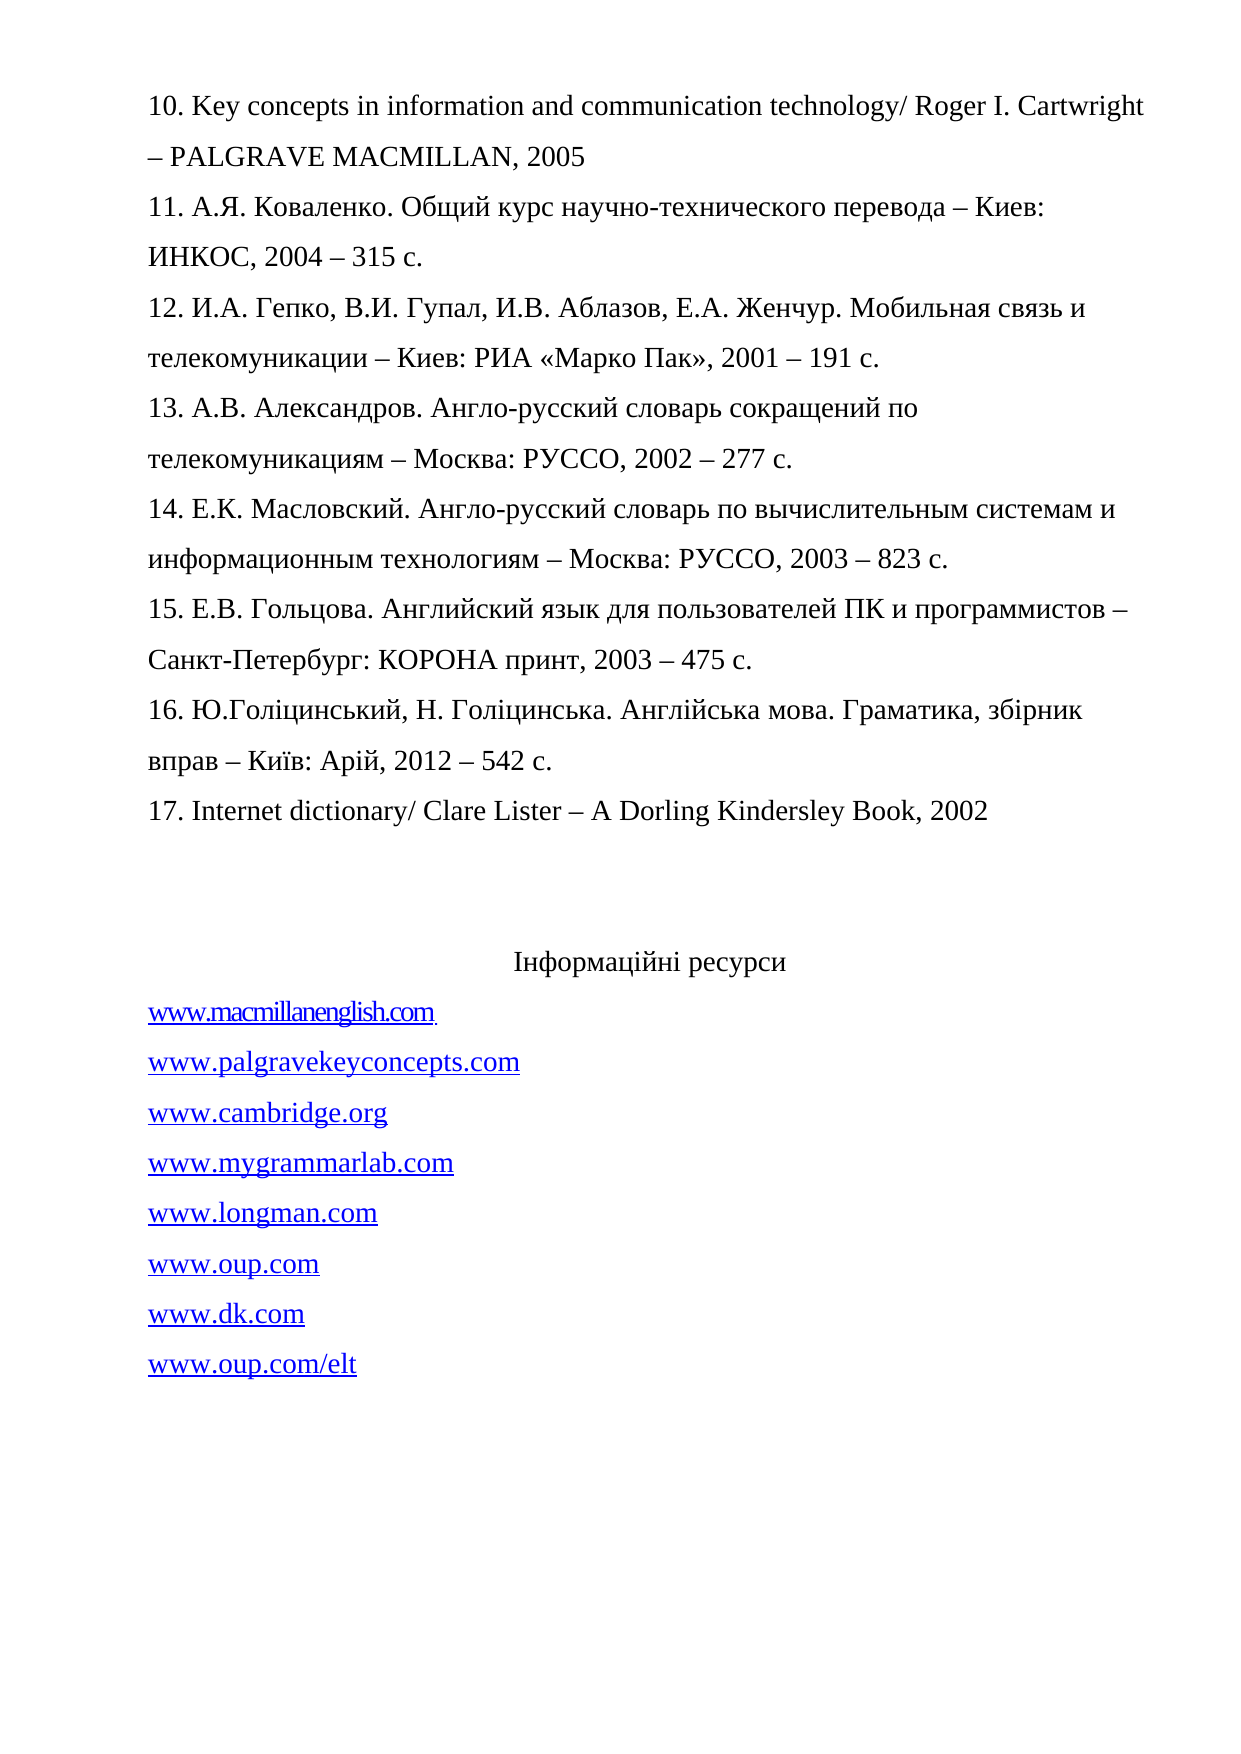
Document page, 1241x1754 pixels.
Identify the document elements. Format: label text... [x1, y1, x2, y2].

text 14. Е.К. Масловский. Англо-русский словарь по вычислительным системам и информационным технологиям – Москва: РУССО, 2003 – 823 с. [148, 491, 1152, 575]
text 13. А.В. Александров. Англо-русский словарь сокращений по телекомуникациям – Москва: РУССО, 2002 – 277 с. [148, 390, 1152, 474]
text 15. Е.В. Гольцова. Английский язык для пользователей ПК и программистов – Санкт-Петербург: КОРОНА принт, 2003 – 475 с. [148, 592, 1152, 676]
text www.cambridge.org [148, 1095, 1152, 1128]
text www.mygrammarlab.com [148, 1145, 1152, 1179]
text www.longman.com [148, 1195, 1152, 1229]
text 17. Internet dictionary/ Clare Lister – A Dorling Kindersley Book, 2002 [148, 793, 1152, 826]
text www.dk.com [148, 1296, 1152, 1329]
text Інформаційні ресурси [148, 944, 1152, 977]
text 12. И.А. Гепко, В.И. Гупал, И.В. Аблазов, Е.А. Женчур. Мобильная связь и телекомуникации – Киев: РИА «Марко Пак», 2001 – 191 с. [148, 290, 1152, 374]
text 11. А.Я. Коваленко. Общий курс научно-технического перевода – Киев: ИНКОС, 2004 – 315 с. [148, 189, 1152, 273]
text 10. Key concepts in information and communication technology/ Roger I. Cartwright – PALGRAVE MACMILLAN, 2005 [148, 88, 1152, 172]
text www.palgravekeyconcepts.com [148, 1044, 1152, 1078]
text www.oup.com [148, 1246, 1152, 1279]
text www.macmillanenglish.com [148, 994, 1152, 1028]
text 16. Ю.Голіцинський, Н. Голіцинська. Англійська мова. Граматика, збірник вправ – Київ: Арій, 2012 – 542 с. [148, 692, 1152, 776]
text www.oup.com/elt [148, 1346, 1152, 1380]
